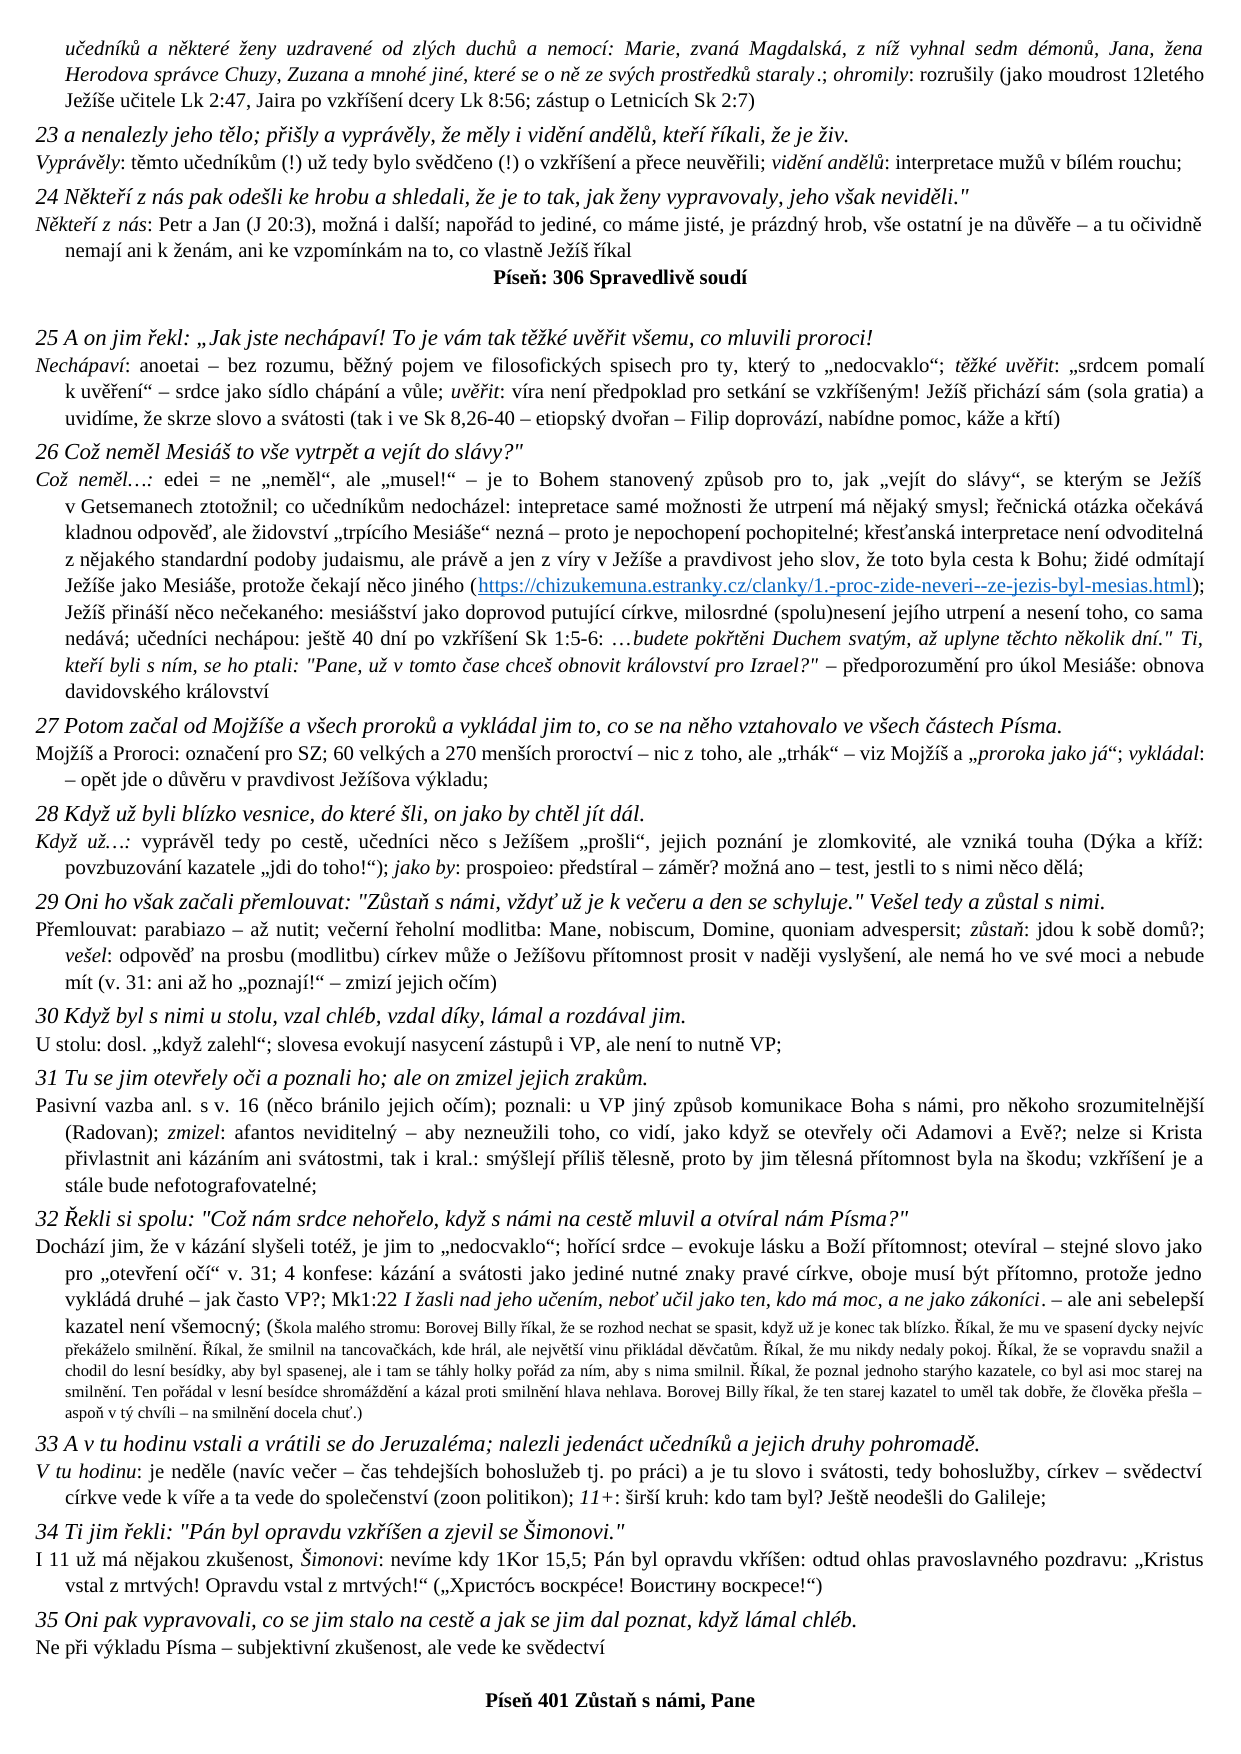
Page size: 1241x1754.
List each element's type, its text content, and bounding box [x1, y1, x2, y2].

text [35, 35, 1205, 112]
text 35 Oni pak vypravovali, co se jim stalo na cestě a jak se jim dal poznat, když lámal chléb. [35, 1606, 1205, 1632]
text 26 Což neměl Mesiáš to vše vytrpět a vejít do slávy?" [35, 438, 1205, 465]
text 30 Když byl s nimi u stolu, vzal chléb, vzdal díky, lámal a rozdával jim. [35, 1002, 1205, 1029]
text 28 Když už byli blízko vesnice, do které šli, on jako by chtěl jít dál. [35, 800, 1205, 826]
text Pasivní vazba anl. s v. 16 (něco bránilo jejich očím); poznali: u VP jiný způsob komunikace Boha s námi, pro někoho srozumitelnější (Radovan); zmizel: afantos neviditelný – aby nezneužili toho, co vidí, jako když se otevřely oči Adamovi a Evě?; nelze si Krista přivlastnit ani kázáním ani svátostmi, tak i kral.: smýšlejí příliš tělesně, proto by jim tělesná přítomnost byla na škodu; vzkříšení je a stále bude nefotografovatelné; [35, 1093, 1205, 1197]
text I 11 už má nějakou zkušenost, Šimonovi: nevíme kdy 1Kor 15,5; Pán byl opravdu vkříšen: odtud ohlas pravoslavného pozdravu: „Kristus vstal z mrtvých! Opravdu vstal z mrtvých!“ („Христóсъ воскрéсе! Воистину воскресе!“) [35, 1547, 1205, 1597]
text Přemlouvat: parabiazo – až nutit; večerní řeholní modlitba: Mane, nobiscum, Domine, quoniam advespersit; zůstaň: jdou k sobě domů?; vešel: odpověď na prosbu (modlitbu) církev může o Ježíšovu přítomnost prosit v naději vyslyšení, ale nemá ho ve své moci a nebude mít (v. 31: ani až ho „poznají!“ – zmizí jejich očím) [35, 917, 1205, 994]
text Píseň 401 Zůstaň s námi, Pane [35, 1688, 1205, 1712]
text 29 Oni ho však začali přemlouvat: "Zůstaň s námi, vždyť už je k večeru a den se schyluje." Vešel tedy a zůstal s nimi. [35, 888, 1205, 914]
text Když už…: vyprávěl tedy po cestě, učedníci něco s Ježíšem „prošli“, jejich poznání je zlomkovité, ale vzniká touha (Dýka a kříž: povzbuzování kazatele „jdi do toho!“); jako by: prospoieo: předstíral – záměr? možná ano – test, jestli to s nimi něco dělá; [35, 829, 1205, 879]
text 34 Ti jim řekli: "Pán byl opravdu vzkříšen a zjevil se Šimonovi." [35, 1518, 1205, 1544]
text Nechápaví: anoetai – bez rozumu, běžný pojem ve filosofických spisech pro ty, který to „nedocvaklo“; těžké uvěřit: „srdcem pomalí k uvěření“ – srdce jako sídlo chápání a vůle; uvěřit: víra není předpoklad pro setkání se vzkříšeným! Ježíš přichází sám (sola gratia) a uvidíme, že skrze slovo a svátosti (tak i ve Sk 8,26-40 – etiopský dvořan – Filip doprovází, nabídne pomoc, káže a křtí) [35, 353, 1205, 430]
text 23 a nenalezly jeho tělo; přišly a vyprávěly, že měly i vidění andělů, kteří říkali, že je živ. [35, 121, 1205, 147]
text Vyprávěly: těmto učedníkům (!) už tedy bylo svědčeno (!) o vzkříšení a přece neuvěřili; vidění andělů: interpretace mužů v bílém rouchu; [35, 150, 1205, 174]
text Někteří z nás: Petr a Jan (J 20:3), možná i další; napořád to jediné, co máme jisté, je prázdný hrob, vše ostatní je na důvěře – a tu očividně nemají ani k ženám, ani ke vzpomínkám na to, co vlastně Ježíš říkal [35, 212, 1205, 262]
text 24 Někteří z nás pak odešli ke hrobu a shledali, že je to tak, jak ženy vypravovaly, jeho však neviděli." [35, 183, 1205, 209]
text Mojžíš a Proroci: označení pro SZ; 60 velkých a 270 menších proroctví – nic z toho, ale „trhák“ – viz Mojžíš a „proroka jako já“; vykládal: – opět jde o důvěru v pravdivost Ježíšova výkladu; [35, 741, 1205, 791]
text 31 Tu se jim otevřely oči a poznali ho; ale on zmizel jejich zrakům. [35, 1064, 1205, 1091]
text 33 A v tu hodinu vstali a vrátili se do Jeruzaléma; nalezli jedenáct učedníků a jejich druhy pohromadě. [35, 1430, 1205, 1456]
text Ne při výkladu Písma – subjektivní zkušenost, ale vede ke svědectví [35, 1635, 1205, 1659]
text 27 Potom začal od Mojžíše a všech proroků a vykládal jim to, co se na něho vztahovalo ve všech částech Písma. [35, 712, 1205, 738]
text 25 A on jim řekl: „Jak jste nechápaví! To je vám tak těžké uvěřit všemu, co mluvili proroci! [35, 324, 1205, 350]
text V tu hodinu: je neděle (navíc večer – čas tehdejších bohoslužeb tj. po práci) a je tu slovo i svátosti, tedy bohoslužby, církev – svědectví církve vede k víře a ta vede do společenství (zoon politikon); 11+: širší kruh: kdo tam byl? Ještě neodešli do Galileje; [35, 1459, 1205, 1509]
text Což neměl…: edei = ne „neměl“, ale „musel!“ – je to Bohem stanovený způsob pro to, jak „vejít do slávy“, se kterým se Ježíš v Getsemanech ztotožnil; co učedníkům nedocházel: intepretace samé možnosti že utrpení má nějaký smysl; řečnická otázka očekává kladnou odpověď, ale židovství „trpícího Mesiáše“ nezná – proto je nepochopení pochopitelné; křesťanská interpretace není odvoditelná z nějakého standardní podoby judaismu, ale právě a jen z víry v Ježíše a pravdivost jeho slov, že toto byla cesta k Bohu; židé odmítají Ježíše jako Mesiáše, protože čekají něco jiného (https://chizukemuna.estranky.cz/clanky/1.-proc-zide-neveri--ze-jezis-byl-mesias.html); Ježíš přináší něco nečekaného: mesiášství jako doprovod putující církve, milosrdné (spolu)nesení jejího utrpení a nesení toho, co sama nedává; učedníci nechápou: ještě 40 dní po vzkříšení Sk 1:5-6: …budete pokřtěni Duchem svatým, až uplyne těchto několik dní." Ti, kteří byli s ním, se ho ptali: "Pane, už v tomto čase chceš obnovit království pro Izrael?" – předporozumění pro úkol Mesiáše: obnova davidovského království [35, 467, 1205, 703]
text Píseň: 306 Spravedlivě soudí [35, 264, 1205, 289]
text Dochází jim, že v kázání slyšeli totéž, je jim to „nedocvaklo“; hořící srdce – evokuje lásku a Boží přítomnost; otevíral – stejné slovo jako pro „otevření očí“ v. 31; 4 konfese: kázání a svátosti jako jediné nutné znaky pravé církve, oboje musí být přítomno, protože jedno vykládá druhé – jak často VP?; Mk1:22 I žasli nad jeho učením, neboť učil jako ten, kdo má moc, a ne jako zákoníci. – ale ani sebelepší kazatel není všemocný; (Škola malého stromu: Borovej Billy říkal, že se rozhod nechat se spasit, když už je konec tak blízko. Říkal, že mu ve spasení dycky nejvíc překáželo smilnění. Říkal, že smilnil na tancovačkách, kde hrál, ale největší vinu přikládal děvčatům. Říkal, že mu nikdy nedaly pokoj. Říkal, že se vopravdu snažil a chodil do lesní besídky, aby byl spasenej, ale i tam se táhly holky pořád za ním, aby s nima smilnil. Říkal, že poznal jednoho starýho kazatele, co byl asi moc starej na smilnění. Ten pořádal v lesní besídce shromáždění a kázal proti smilnění hlava nehlava. Borovej Billy říkal, že ten starej kazatel to uměl tak dobře, že člověka přešla – aspoň v tý chvíli – na smilnění docela chuť.) [35, 1234, 1205, 1422]
text U stolu: dosl. „když zalehl“; slovesa evokují nasycení zástupů i VP, ale není to nutně VP; [35, 1031, 1205, 1056]
text 32 Řekli si spolu: "Což nám srdce nehořelo, když s námi na cestě mluvil a otvíral nám Písma?" [35, 1205, 1205, 1232]
